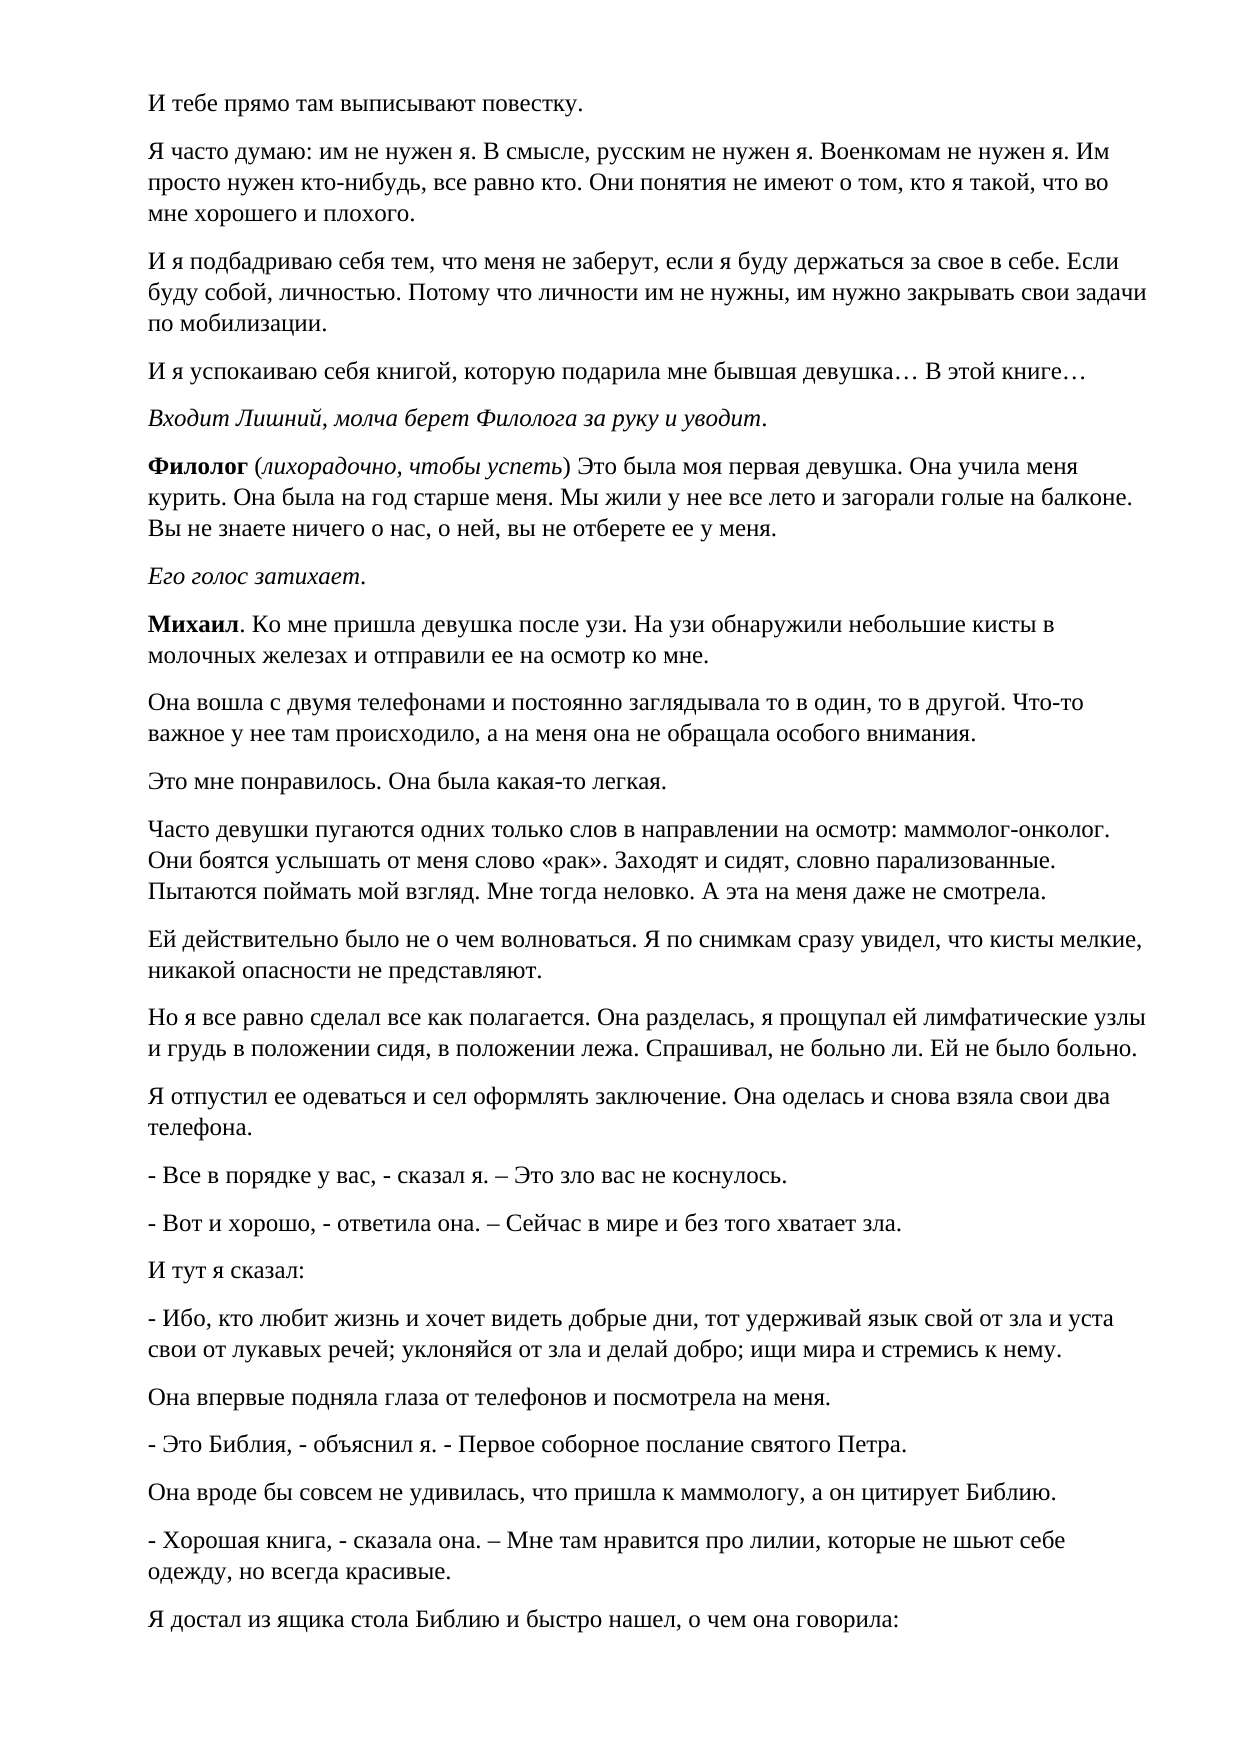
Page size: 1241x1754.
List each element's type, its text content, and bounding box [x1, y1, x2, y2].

text Михаил. Ко мне пришла девушка после узи. На узи обнаружили небольшие кисты в молочных железах и отправили ее на осмотр ко мне. [148, 609, 1152, 668]
text Филолог (лихорадочно, чтобы успеть) Это была моя первая девушка. Она учила меня курить. Она была на год старше меня. Мы жили у нее все лето и загорали голые на балконе. Вы не знаете ничего о нас, о ней, вы не отберете ее у меня. [148, 451, 1152, 542]
text Это мне понравилось. Она была какая-то легкая. [148, 766, 1152, 795]
text И тебе прямо там выписывают повестку. [148, 88, 1152, 117]
text - Хорошая книга, - сказала она. – Мне там нравится про лилии, которые не шьют себе одежду, но всегда красивые. [148, 1525, 1152, 1585]
text Часто девушки пугаются одних только слов в направлении на осмотр: маммолог-онколог. Они боятся услышать от меня слово «рак». Заходят и сидят, словно парализованные. Пытаются поймать мой взгляд. Мне тогда неловко. А эта на меня даже не смотрела. [148, 814, 1152, 905]
text Я достал из ящика стола Библию и быстро нашел, о чем она говорила: [148, 1604, 1152, 1632]
text И я подбадриваю себя тем, что меня не заберут, если я буду держаться за свое в себе. Если буду собой, личностью. Потому что личности им не нужны, им нужно закрывать свои задачи по мобилизации. [148, 246, 1152, 337]
text - Ибо, кто любит жизнь и хочет видеть добрые дни, тот удерживай язык свой от зла и уста свои от лукавых речей; уклоняйся от зла и делай добро; ищи мира и стремись к нему. [148, 1303, 1152, 1363]
text Но я все равно сделал все как полагается. Она разделась, я прощупал ей лимфатические узлы и грудь в положении сидя, в положении лежа. Спрашивал, не больно ли. Ей не было больно. [148, 1002, 1152, 1062]
text И тут я сказал: [148, 1255, 1152, 1284]
text - Все в порядке у вас, - сказал я. – Это зло вас не коснулось. [148, 1160, 1152, 1189]
text Она вошла с двумя телефонами и постоянно заглядывала то в один, то в другой. Что-то важное у нее там происходило, а на меня она не обращала особого внимания. [148, 687, 1152, 747]
text - Вот и хорошо, - ответила она. – Сейчас в мире и без того хватает зла. [148, 1208, 1152, 1236]
text Входит Лишний, молча берет Филолога за руку и уводит. [148, 403, 1152, 432]
text Его голос затихает. [148, 561, 1152, 590]
text Она впервые подняла глаза от телефонов и посмотрела на меня. [148, 1382, 1152, 1411]
text И я успокаиваю себя книгой, которую подарила мне бывшая девушка… В этой книге… [148, 356, 1152, 384]
text Я часто думаю: им не нужен я. В смысле, русским не нужен я. Военкомам не нужен я. Им просто нужен кто-нибудь, все равно кто. Они понятия не имеют о том, кто я такой, что во мне хорошего и плохого. [148, 136, 1152, 227]
text Она вроде бы совсем не удивилась, что пришла к маммологу, а он цитирует Библию. [148, 1477, 1152, 1506]
text Я отпустил ее одеваться и сел оформлять заключение. Она оделась и снова взяла свои два телефона. [148, 1081, 1152, 1141]
text Ей действительно было не о чем волноваться. Я по снимкам сразу увидел, что кисты мелкие, никакой опасности не представляют. [148, 924, 1152, 983]
text - Это Библия, - объяснил я. - Первое соборное послание святого Петра. [148, 1429, 1152, 1458]
